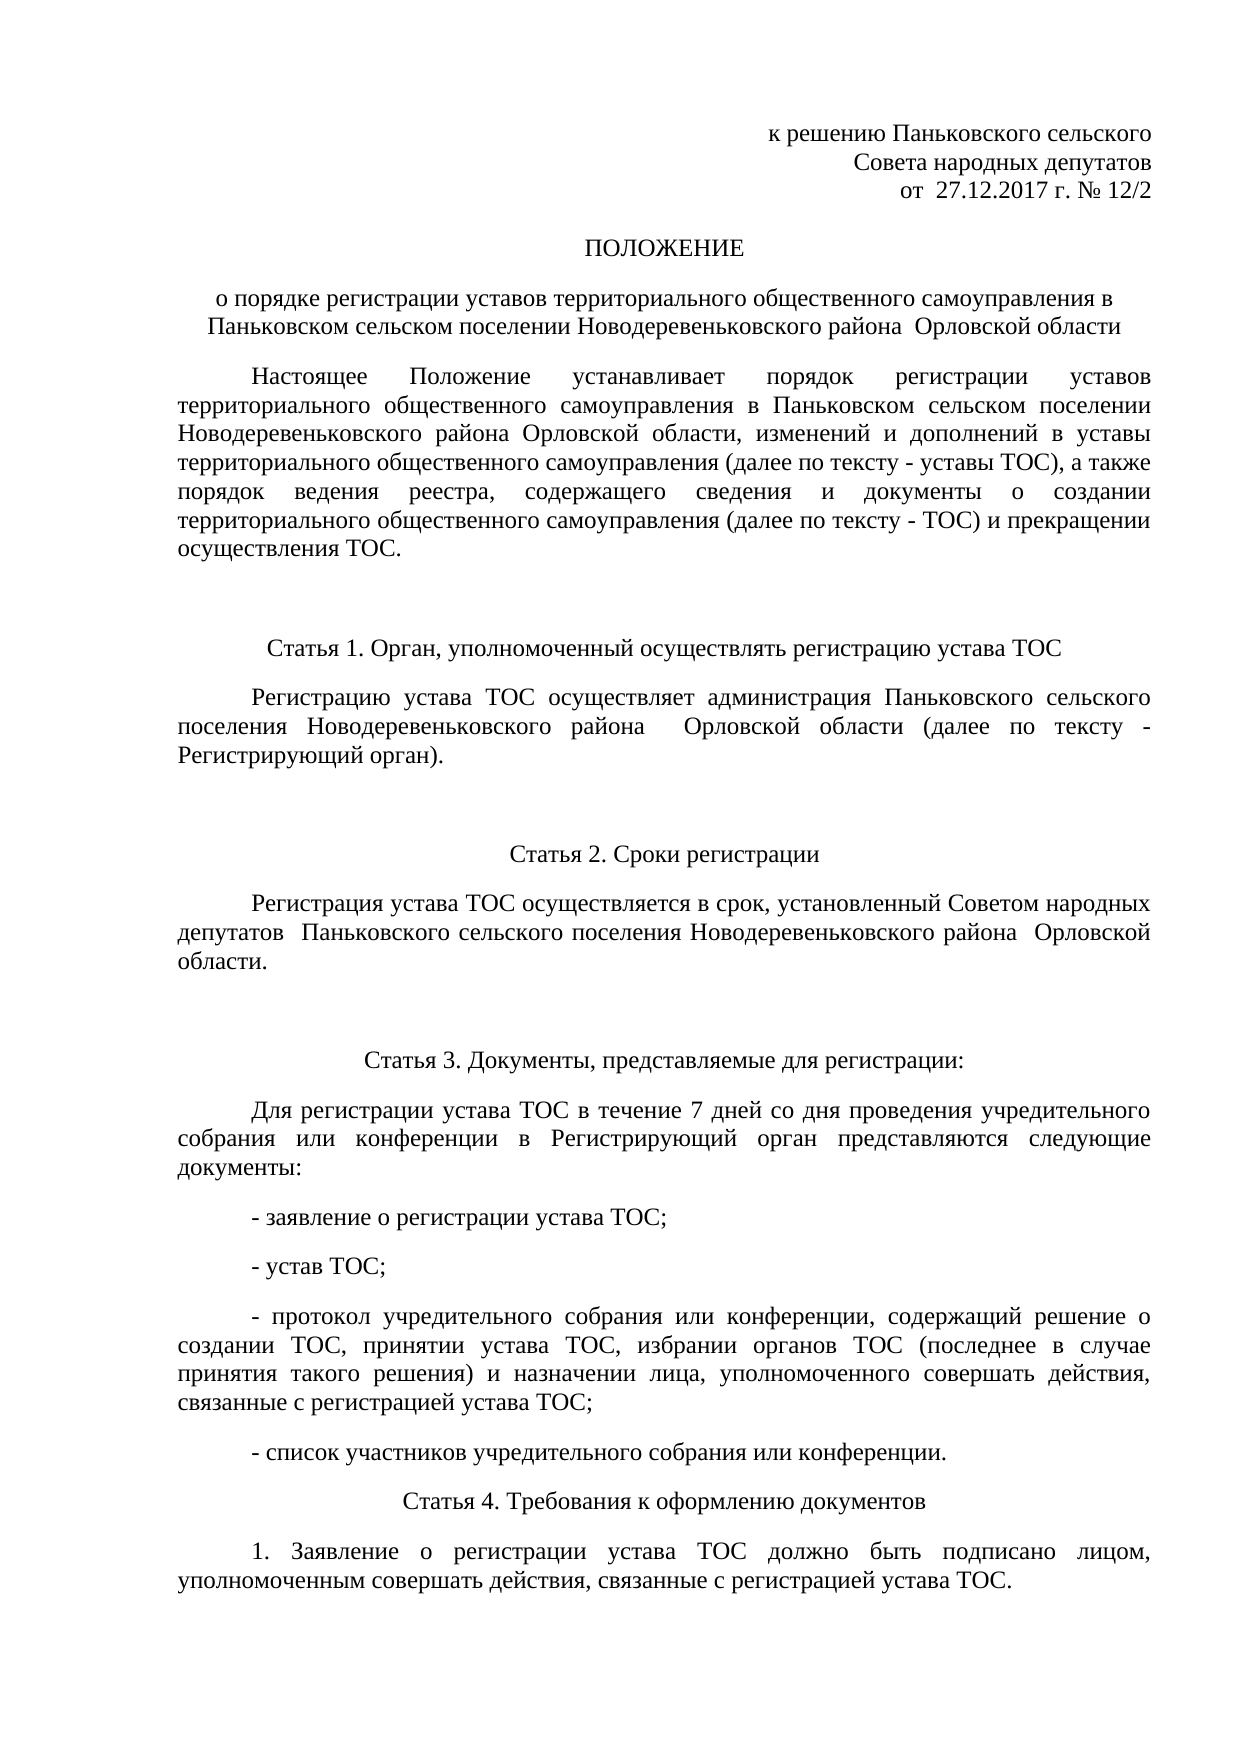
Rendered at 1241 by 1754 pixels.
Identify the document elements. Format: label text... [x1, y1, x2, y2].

text от 27.12.2017 г. № 12/2 [177, 176, 1152, 204]
text - заявление о регистрации устава ТОС; [177, 1202, 1152, 1231]
text Совета народных депутатов [177, 147, 1152, 176]
text к решению Паньковского сельского [177, 118, 1152, 147]
text Статья 2. Сроки регистрации [177, 839, 1152, 868]
text - устав ТОС; [177, 1251, 1152, 1280]
text Для регистрации устава ТОС в течение 7 дней со дня проведения учредительного собрания или конференции в Регистрирующий орган представляются следующие документы: [177, 1095, 1152, 1181]
text Статья 3. Документы, представляемые для регистрации: [177, 1045, 1152, 1074]
text Регистрация устава ТОС осуществляется в срок, установленный Советом народных депутатов Паньковского сельского поселения Новодеревеньковского района Орловской области. [177, 888, 1152, 975]
text 1. Заявление о регистрации устава ТОС должно быть подписано лицом, уполномоченным совершать действия, связанные с регистрацией устава ТОС. [177, 1536, 1152, 1593]
text Статья 1. Орган, уполномоченный осуществлять регистрацию устава ТОС [177, 633, 1152, 661]
text - список участников учредительного собрания или конференции. [177, 1437, 1152, 1466]
text ПОЛОЖЕНИЕ [177, 233, 1152, 262]
text Регистрацию устава ТОС осуществляет администрация Паньковского сельского поселения Новодеревеньковского района Орловской области (далее по тексту - Регистрирующий орган). [177, 682, 1152, 768]
text Статья 4. Требования к оформлению документов [177, 1486, 1152, 1515]
text о порядке регистрации уставов территориального общественного самоуправления в Паньковском сельском поселении Новодеревеньковского района Орловской области [177, 283, 1152, 340]
text Настоящее Положение устанавливает порядок регистрации уставов территориального общественного самоуправления в Паньковском сельском поселении Новодеревеньковского района Орловской области, изменений и дополнений в уставы территориального общественного самоуправления (далее по тексту - уставы ТОС), а также порядок ведения реестра, содержащего сведения и документы о создании территориального общественного самоуправления (далее по тексту - ТОС) и прекращении осуществления ТОС. [177, 361, 1152, 562]
text - протокол учредительного собрания или конференции, содержащий решение о создании ТОС, принятии устава ТОС, избрании органов ТОС (последнее в случае принятия такого решения) и назначении лица, уполномоченного совершать действия, связанные с регистрацией устава ТОС; [177, 1301, 1152, 1416]
